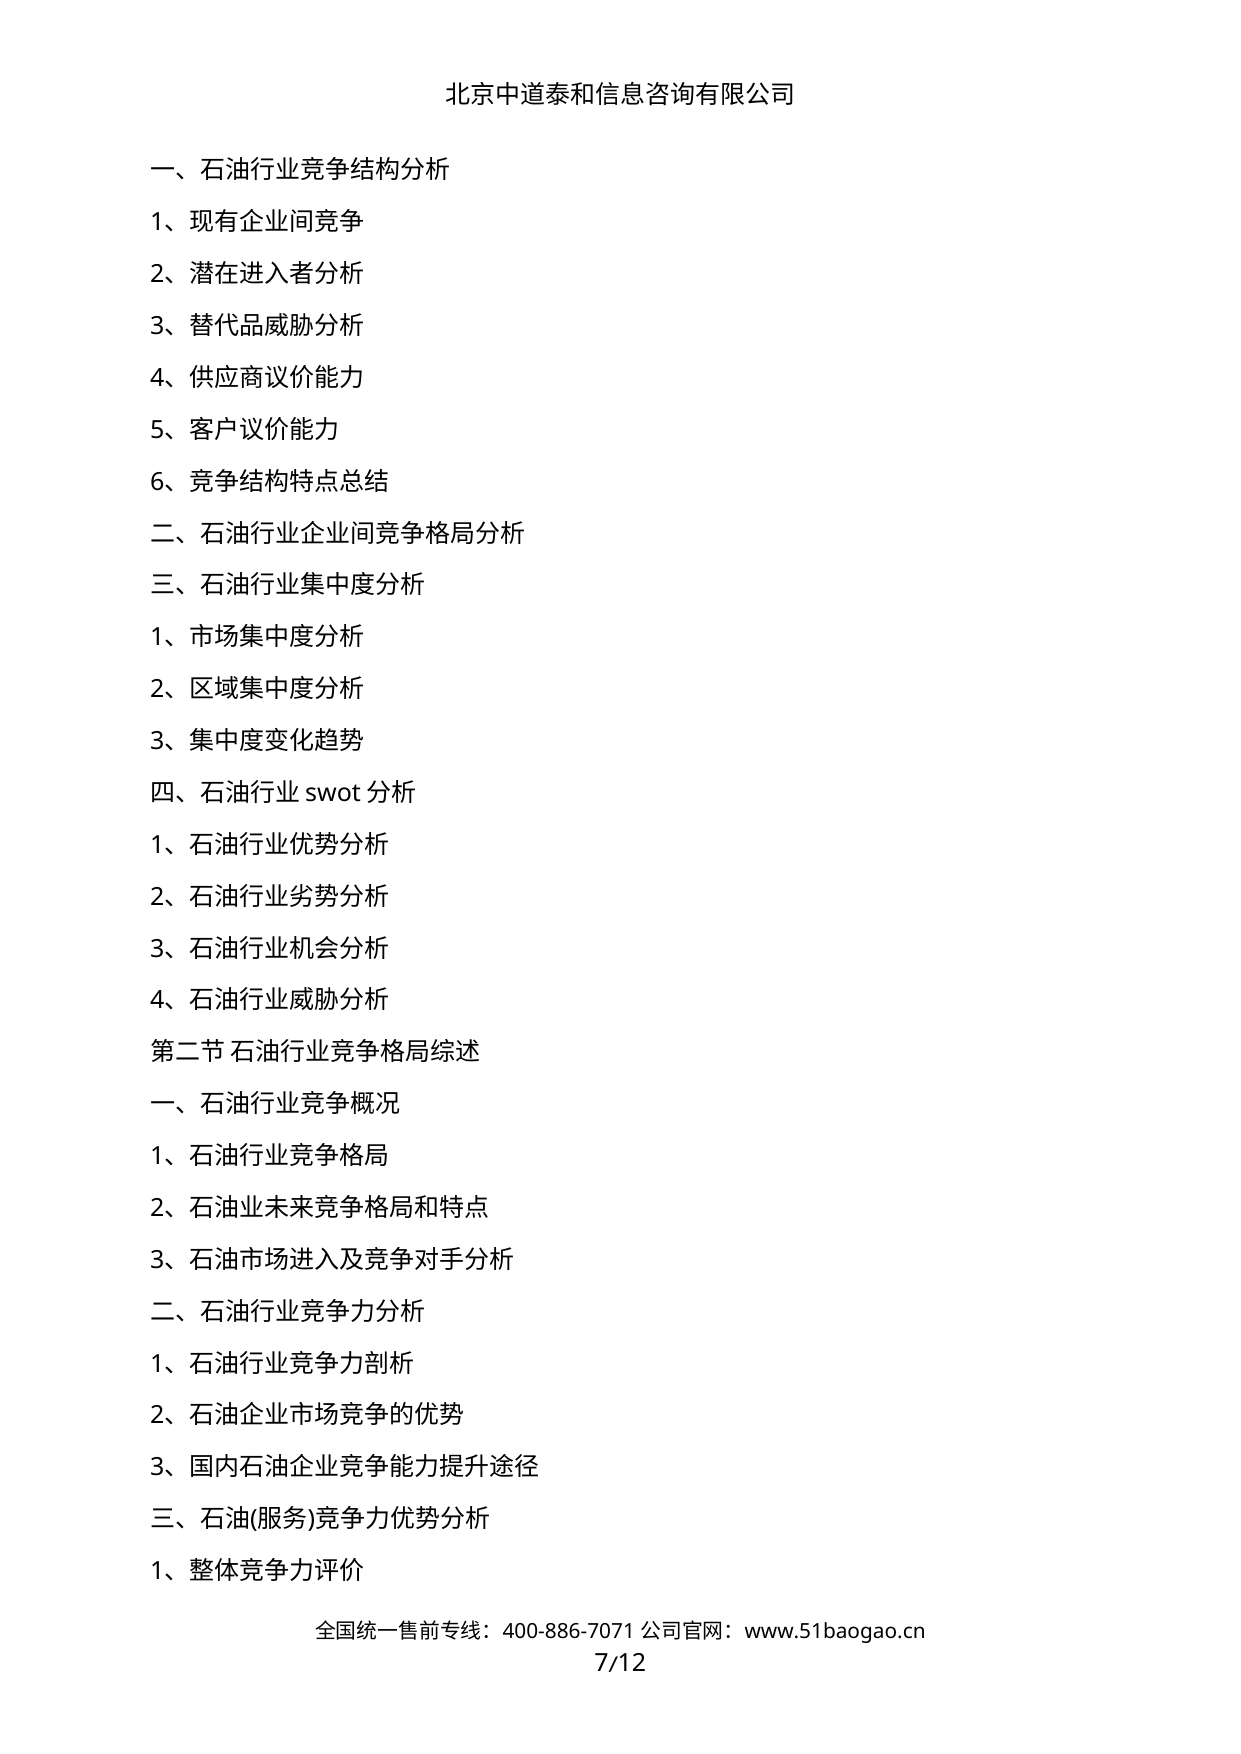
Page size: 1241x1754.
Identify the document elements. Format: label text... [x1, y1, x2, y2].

text 3、替代品威胁分析 [150, 306, 1090, 342]
text 4、石油行业威胁分析 [150, 980, 1090, 1016]
text 三、石油(服务)竞争力优势分析 [150, 1499, 1090, 1535]
text 6、竞争结构特点总结 [150, 461, 1090, 497]
text 1、石油行业竞争力剖析 [150, 1343, 1090, 1379]
text 2、石油行业劣势分析 [150, 876, 1090, 912]
text 1、整体竞争力评价 [150, 1551, 1090, 1587]
text 三、石油行业集中度分析 [150, 565, 1090, 601]
text 2、石油业未来竞争格局和特点 [150, 1187, 1090, 1224]
text 4、供应商议价能力 [150, 357, 1090, 394]
text 2、潜在进入者分析 [150, 254, 1090, 290]
text 2、石油企业市场竞争的优势 [150, 1395, 1090, 1431]
text 1、现有企业间竞争 [150, 202, 1090, 238]
text 四、石油行业swot分析 [150, 772, 1090, 809]
text 一、石油行业竞争结构分析 [150, 150, 1090, 186]
text 1、石油行业竞争格局 [150, 1136, 1090, 1172]
text 1、石油行业优势分析 [150, 824, 1090, 861]
text 3、石油市场进入及竞争对手分析 [150, 1239, 1090, 1276]
text 2、区域集中度分析 [150, 669, 1090, 705]
text 第二节 石油行业竞争格局综述 [150, 1032, 1090, 1068]
text 一、石油行业竞争概况 [150, 1084, 1090, 1120]
text 3、国内石油企业竞争能力提升途径 [150, 1447, 1090, 1483]
text 二、石油行业竞争力分析 [150, 1291, 1090, 1327]
text 二、石油行业企业间竞争格局分析 [150, 513, 1090, 549]
text 5、客户议价能力 [150, 409, 1090, 446]
text 3、石油行业机会分析 [150, 928, 1090, 964]
text 3、集中度变化趋势 [150, 721, 1090, 757]
text 1、市场集中度分析 [150, 617, 1090, 653]
